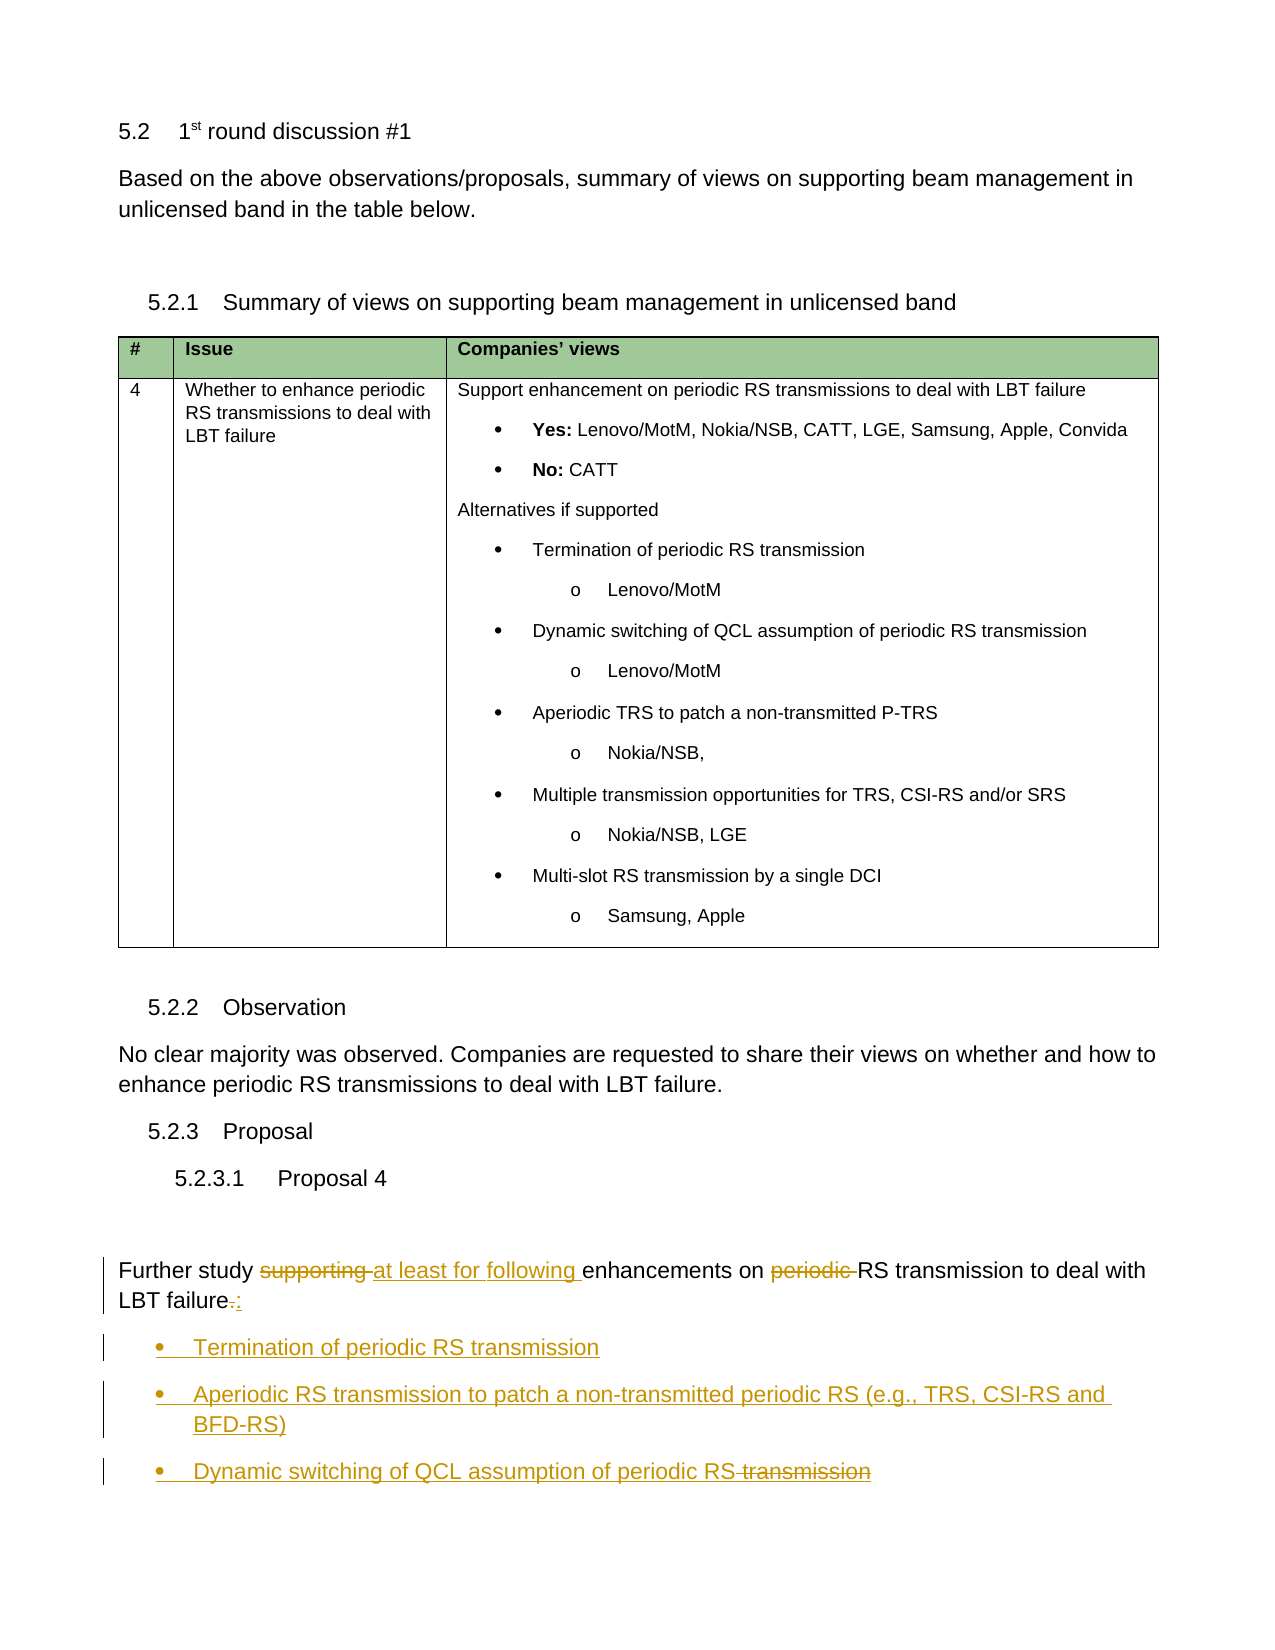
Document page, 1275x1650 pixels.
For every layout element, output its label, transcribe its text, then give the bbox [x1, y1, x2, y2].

table_header Companies’ views [447, 338, 1158, 378]
text Based on the above observations/proposals, summary of views on supporting beam management in unlicensed band in the table below. [118, 165, 1157, 222]
table_cell Support enhancement on periodic RS transmissions to deal with LBT failure Yes: Lenovo/MotM, Nokia/NSB, CATT, LGE, Samsung, Apple, Convida No: CATT Alternatives if supported Termination of periodic RS transmission Lenovo/MotM Dynamic switching of QCL assumption of periodic RS transmission Lenovo/MotM Aperiodic TRS to patch a non-transmitted P-TRS Nokia/NSB, Multiple transmission opportunities for TRS, CSI-RS and/or SRS Nokia/NSB, LGE Multi-slot RS transmission by a single DCI Samsung, Apple [447, 379, 1158, 947]
table_cell 4 [119, 379, 173, 947]
table_cell Whether to enhance periodic RS transmissions to deal with LBT failure [174, 379, 446, 947]
subtitle Proposal [148, 1118, 1157, 1144]
subtitle Summary of views on supporting beam management in unlicensed band [148, 289, 1157, 316]
table_header # [119, 338, 173, 378]
text No clear majority was observed. Companies are requested to share their views on whether and how to enhance periodic RS transmissions to deal with LBT failure. [118, 1041, 1157, 1097]
subtitle 1st round discussion #1 [118, 118, 1157, 144]
text Further study enhancements on RS transmission to deal with LBT failure [118, 1257, 1157, 1314]
subtitle Proposal 4 [174, 1165, 1157, 1191]
table_header Issue [174, 338, 446, 378]
subtitle Observation [148, 993, 1157, 1020]
